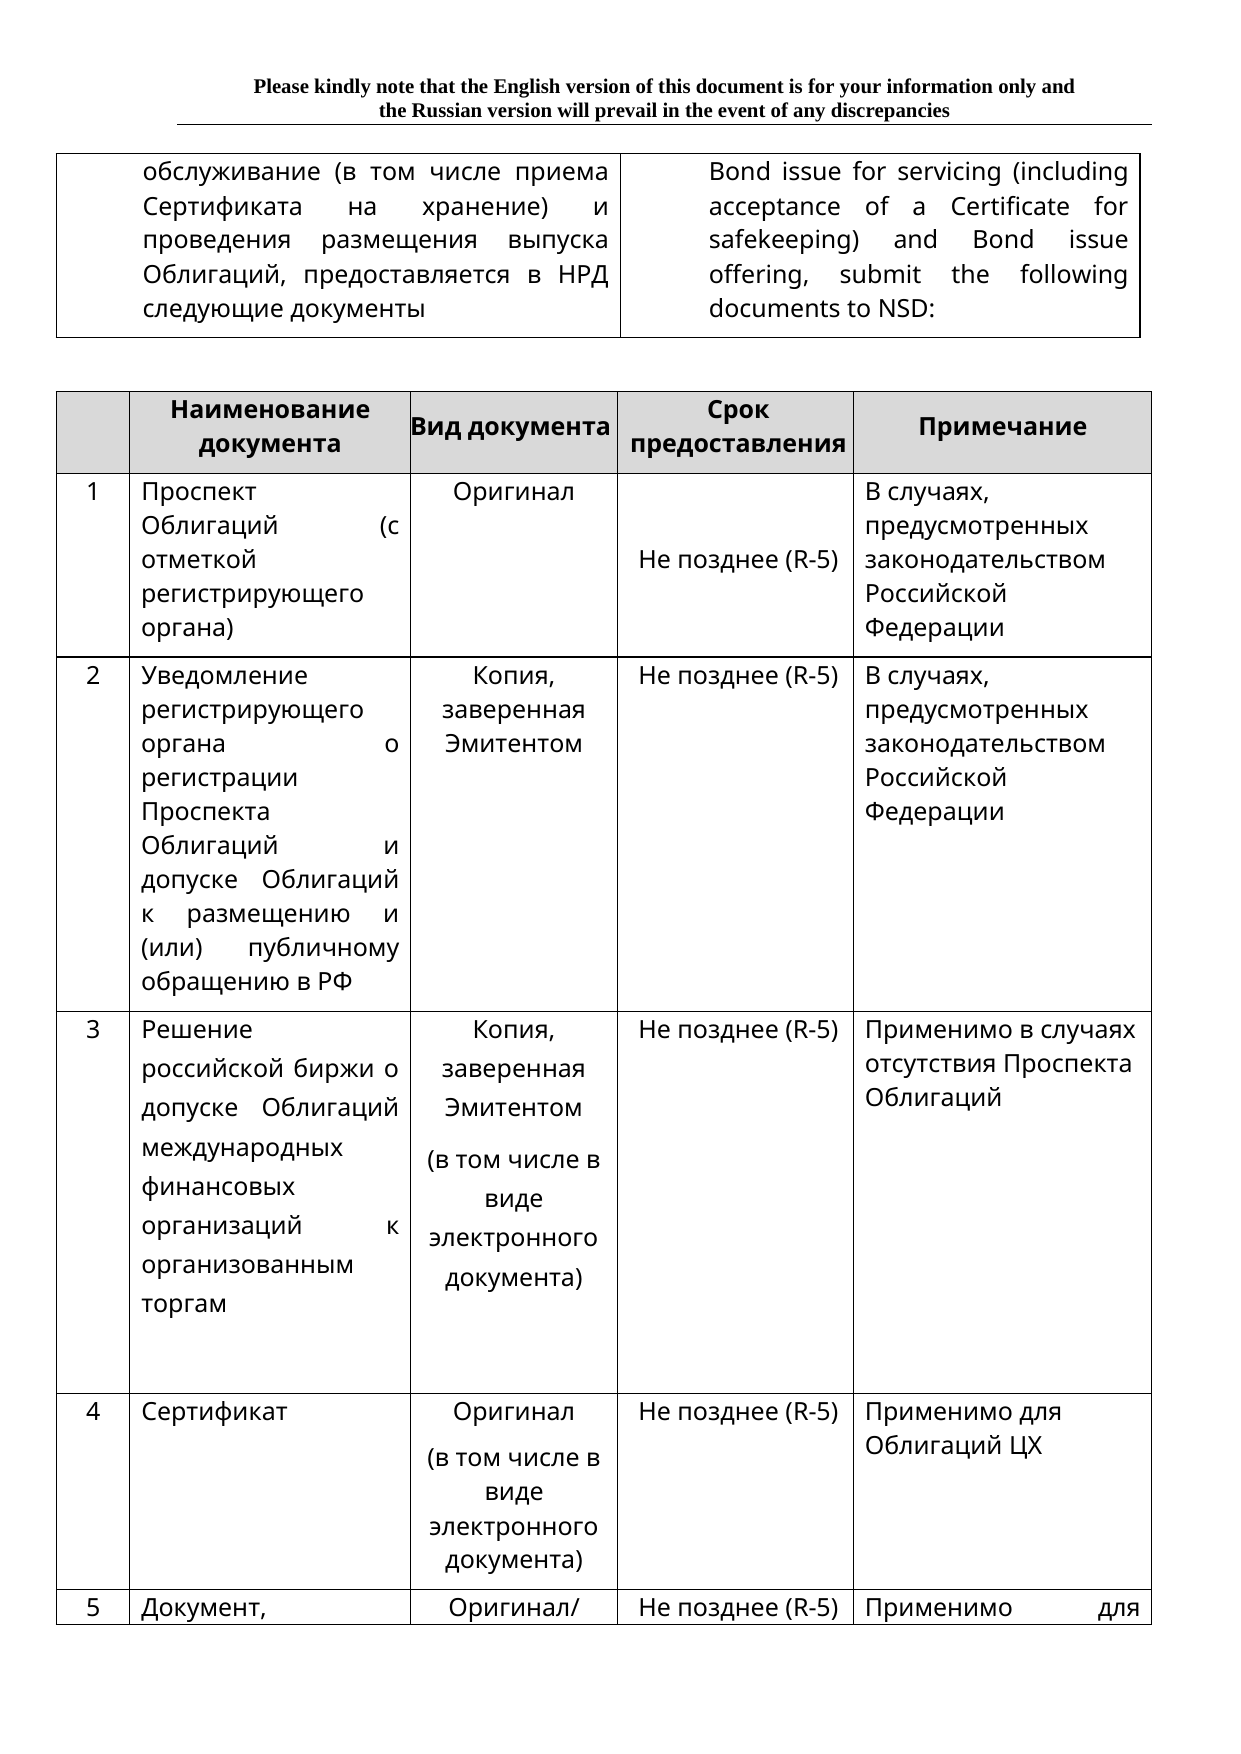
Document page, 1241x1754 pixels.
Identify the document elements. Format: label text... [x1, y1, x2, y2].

table_cell Решение российской биржи о допуске Облигаций международных финансовых организаций к организованным торгам [130, 1012, 410, 1392]
table_cell Не позднее (R-5) [618, 474, 853, 656]
table_cell Сертификат [130, 1394, 410, 1589]
table_cell 4 [57, 1394, 129, 1589]
table_cell 5 [57, 1590, 129, 1624]
table_cell Копия, заверенная Эмитентом (в том числе в виде электронного документа) [411, 1012, 617, 1392]
table_cell В случаях, предусмотренных законодательством Российской Федерации [854, 658, 1151, 1011]
table_cell Применимо в случаях отсутствия Проспекта Облигаций [854, 1012, 1151, 1392]
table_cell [854, 1590, 1151, 1624]
table_header Примечание [854, 392, 1151, 473]
table_header Срок предоставления [618, 392, 853, 473]
table_cell Не позднее (R-5) [618, 1012, 853, 1392]
table_cell В случаях, предусмотренных законодательством Российской Федерации [854, 474, 1151, 656]
table_cell Копия, заверенная Эмитентом [411, 658, 617, 1011]
table_cell Проспект Облигаций (с отметкой регистрирующего органа) [130, 474, 410, 656]
table_cell 2 [57, 658, 129, 1011]
table_cell Оригинал [411, 474, 617, 656]
table_header [57, 392, 129, 473]
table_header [57, 154, 620, 337]
table_cell Применимо для Облигаций ЦХ [854, 1394, 1151, 1589]
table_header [621, 154, 1139, 337]
table_header Наименование документа [130, 392, 410, 473]
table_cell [411, 1590, 617, 1624]
table_cell Уведомление регистрирующего органа о регистрации Проспекта Облигаций и допуске Облигаций к размещению и (или) публичному обращению в РФ [130, 658, 410, 1011]
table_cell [130, 1590, 410, 1624]
table_cell Не позднее (R-5) [618, 1590, 853, 1624]
table_cell Оригинал (в том числе в виде электронного документа) [411, 1394, 617, 1589]
table_cell Не позднее (R-5) [618, 1394, 853, 1589]
table_cell 1 [57, 474, 129, 656]
table_header Вид документа [411, 392, 617, 473]
table_cell Не позднее (R-5) [618, 658, 853, 1011]
table_cell 3 [57, 1012, 129, 1392]
